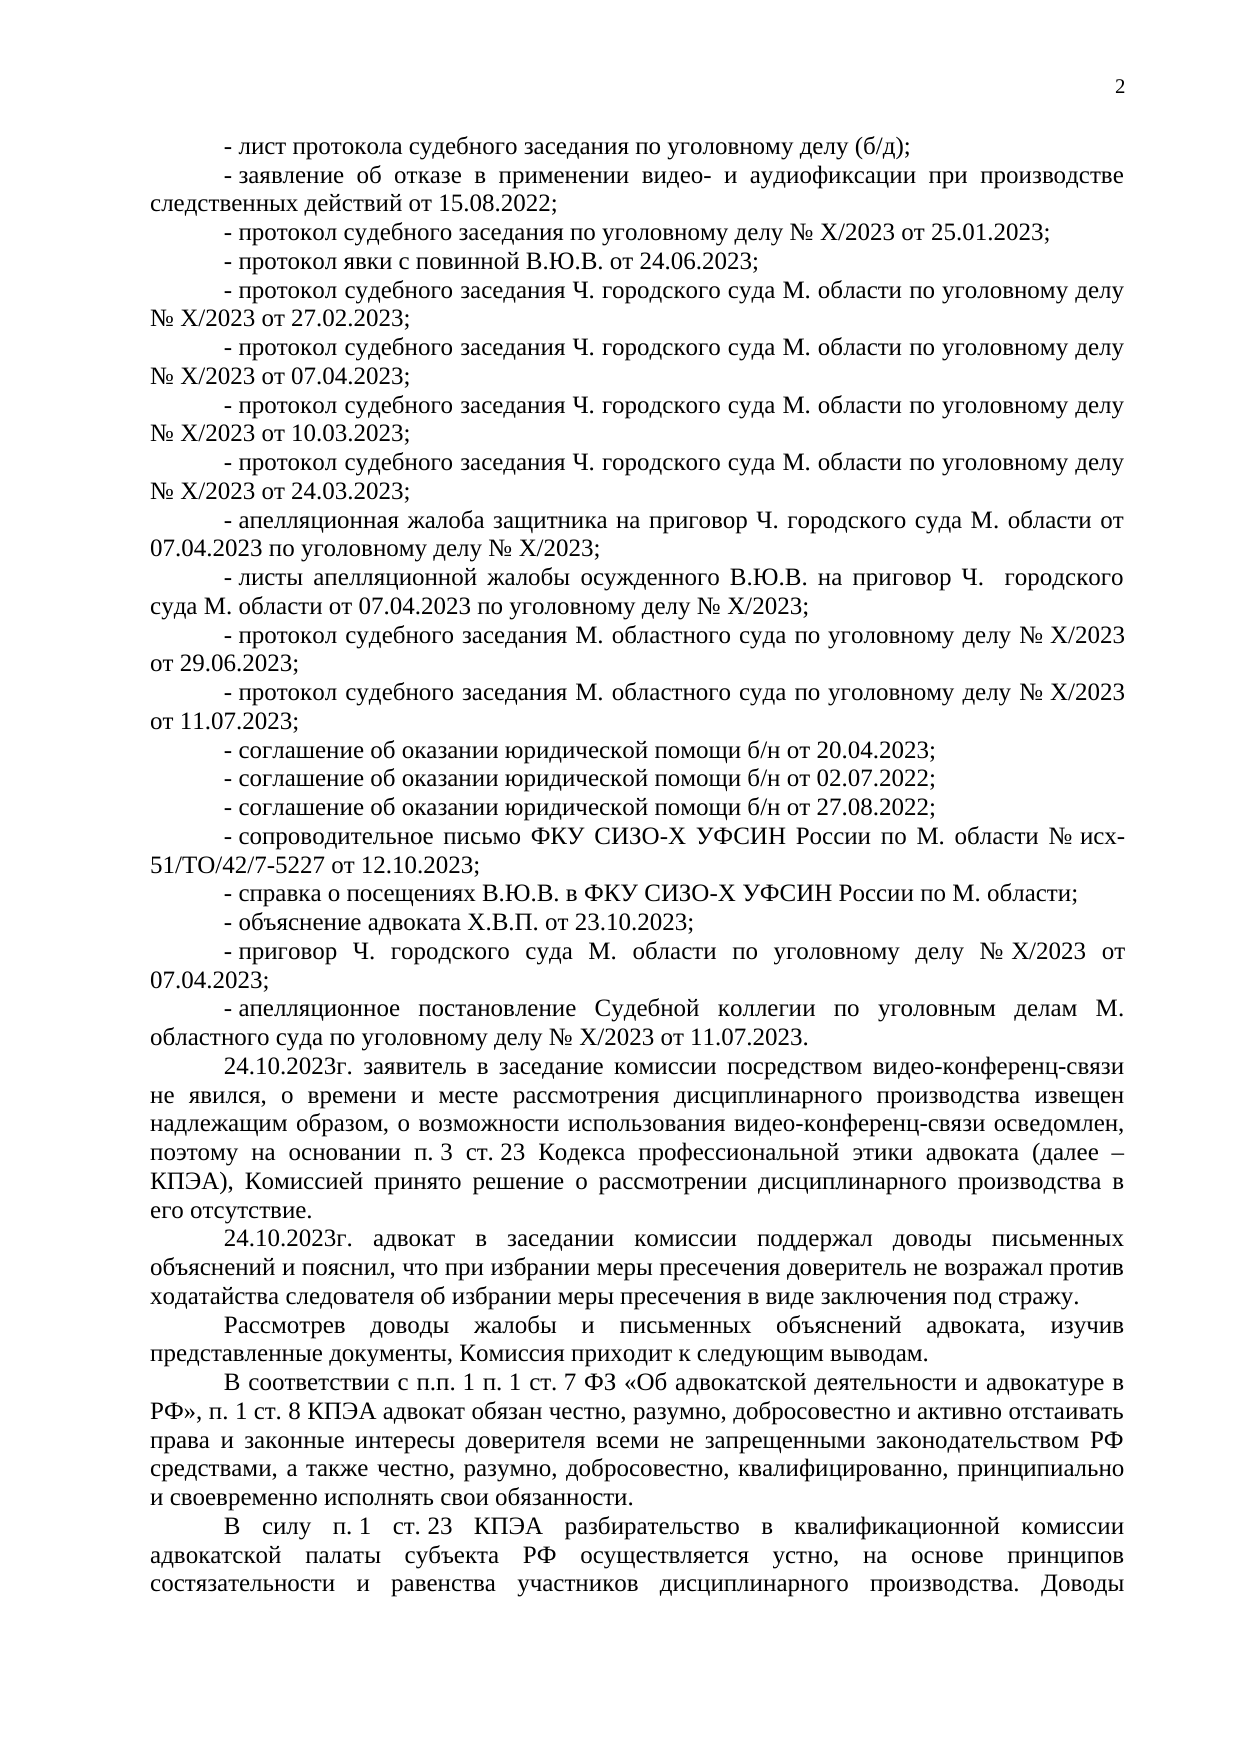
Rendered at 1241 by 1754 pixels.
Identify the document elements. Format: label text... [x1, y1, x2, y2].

text В соответствии с п.п. 1 п. 1 ст. 7 ФЗ «Об адвокатской деятельности и адвокатуре в РФ», п. 1 ст. 8 КПЭА адвокат обязан честно, разумно, добросовестно и активно отстаивать права и законные интересы доверителя всеми не запрещенными законодательством РФ средствами, а также честно, разумно, добросовестно, квалифицированно, принципиально и своевременно исполнять свои обязанности. [150, 1367, 1125, 1511]
text - протокол судебного заседания Ч. городского суда М. области по уголовному делу № Х/2023 от 07.04.2023; [150, 332, 1125, 390]
text - соглашение об оказании юридической помощи б/н от 20.04.2023; [150, 735, 1125, 763]
text - протокол судебного заседания Ч. городского суда М. области по уголовному делу № Х/2023 от 27.02.2023; [150, 275, 1125, 332]
text - соглашение об оказании юридической помощи б/н от 27.08.2022; [150, 792, 1125, 821]
text - приговор Ч. городского суда М. области по уголовному делу № Х/2023 от 07.04.2023; [150, 936, 1125, 993]
text 24.10.2023г. адвокат в заседании комиссии поддержал доводы письменных объяснений и пояснил, что при избрании меры пресечения доверитель не возражал против ходатайства следователя об избрании меры пресечения в виде заключения под стражу. [150, 1223, 1125, 1310]
text - листы апелляционной жалобы осужденного В.Ю.В. на приговор Ч. городского суда М. области от 07.04.2023 по уголовному делу № Х/2023; [150, 562, 1125, 620]
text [150, 1511, 1125, 1597]
text - справка о посещениях В.Ю.В. в ФКУ СИЗО-Х УФСИН России по М. области; [150, 878, 1125, 907]
text - заявление об отказе в применении видео- и аудиофиксации при производстве следственных действий от 15.08.2022; [150, 160, 1125, 217]
text - протокол судебного заседания по уголовному делу № Х/2023 от 25.01.2023; [150, 217, 1125, 246]
text - протокол судебного заседания Ч. городского суда М. области по уголовному делу № Х/2023 от 24.03.2023; [150, 447, 1125, 505]
text - протокол судебного заседания М. областного суда по уголовному делу № Х/2023 от 29.06.2023; [150, 620, 1125, 677]
text - объяснение адвоката Х.В.П. от 23.10.2023; [150, 907, 1125, 936]
text - протокол судебного заседания М. областного суда по уголовному делу № Х/2023 от 11.07.2023; [150, 677, 1125, 735]
text - протокол явки с повинной В.Ю.В. от 24.06.2023; [150, 246, 1125, 275]
text - протокол судебного заседания Ч. городского суда М. области по уголовному делу № Х/2023 от 10.03.2023; [150, 390, 1125, 447]
text - лист протокола судебного заседания по уголовному делу (б/д); [150, 131, 1125, 160]
text - апелляционная жалоба защитника на приговор Ч. городского суда М. области от 07.04.2023 по уголовному делу № Х/2023; [150, 505, 1125, 562]
text - апелляционное постановление Судебной коллегии по уголовным делам М. областного суда по уголовному делу № Х/2023 от 11.07.2023. [150, 993, 1125, 1051]
text - сопроводительное письмо ФКУ СИЗО-Х УФСИН России по М. области № исх-51/ТО/42/7-5227 от 12.10.2023; [150, 821, 1125, 878]
text Рассмотрев доводы жалобы и письменных объяснений адвоката, изучив представленные документы, Комиссия приходит к следующим выводам. [150, 1310, 1125, 1367]
text 24.10.2023г. заявитель в заседание комиссии посредством видео-конференц-связи не явился, о времени и месте рассмотрения дисциплинарного производства извещен надлежащим образом, о возможности использования видео-конференц-связи осведомлен, поэтому на основании п. 3 ст. 23 Кодекса профессиональной этики адвоката (далее – КПЭА), Комиссией принято решение о рассмотрении дисциплинарного производства в его отсутствие. [150, 1051, 1125, 1223]
text - соглашение об оказании юридической помощи б/н от 02.07.2022; [150, 763, 1125, 792]
